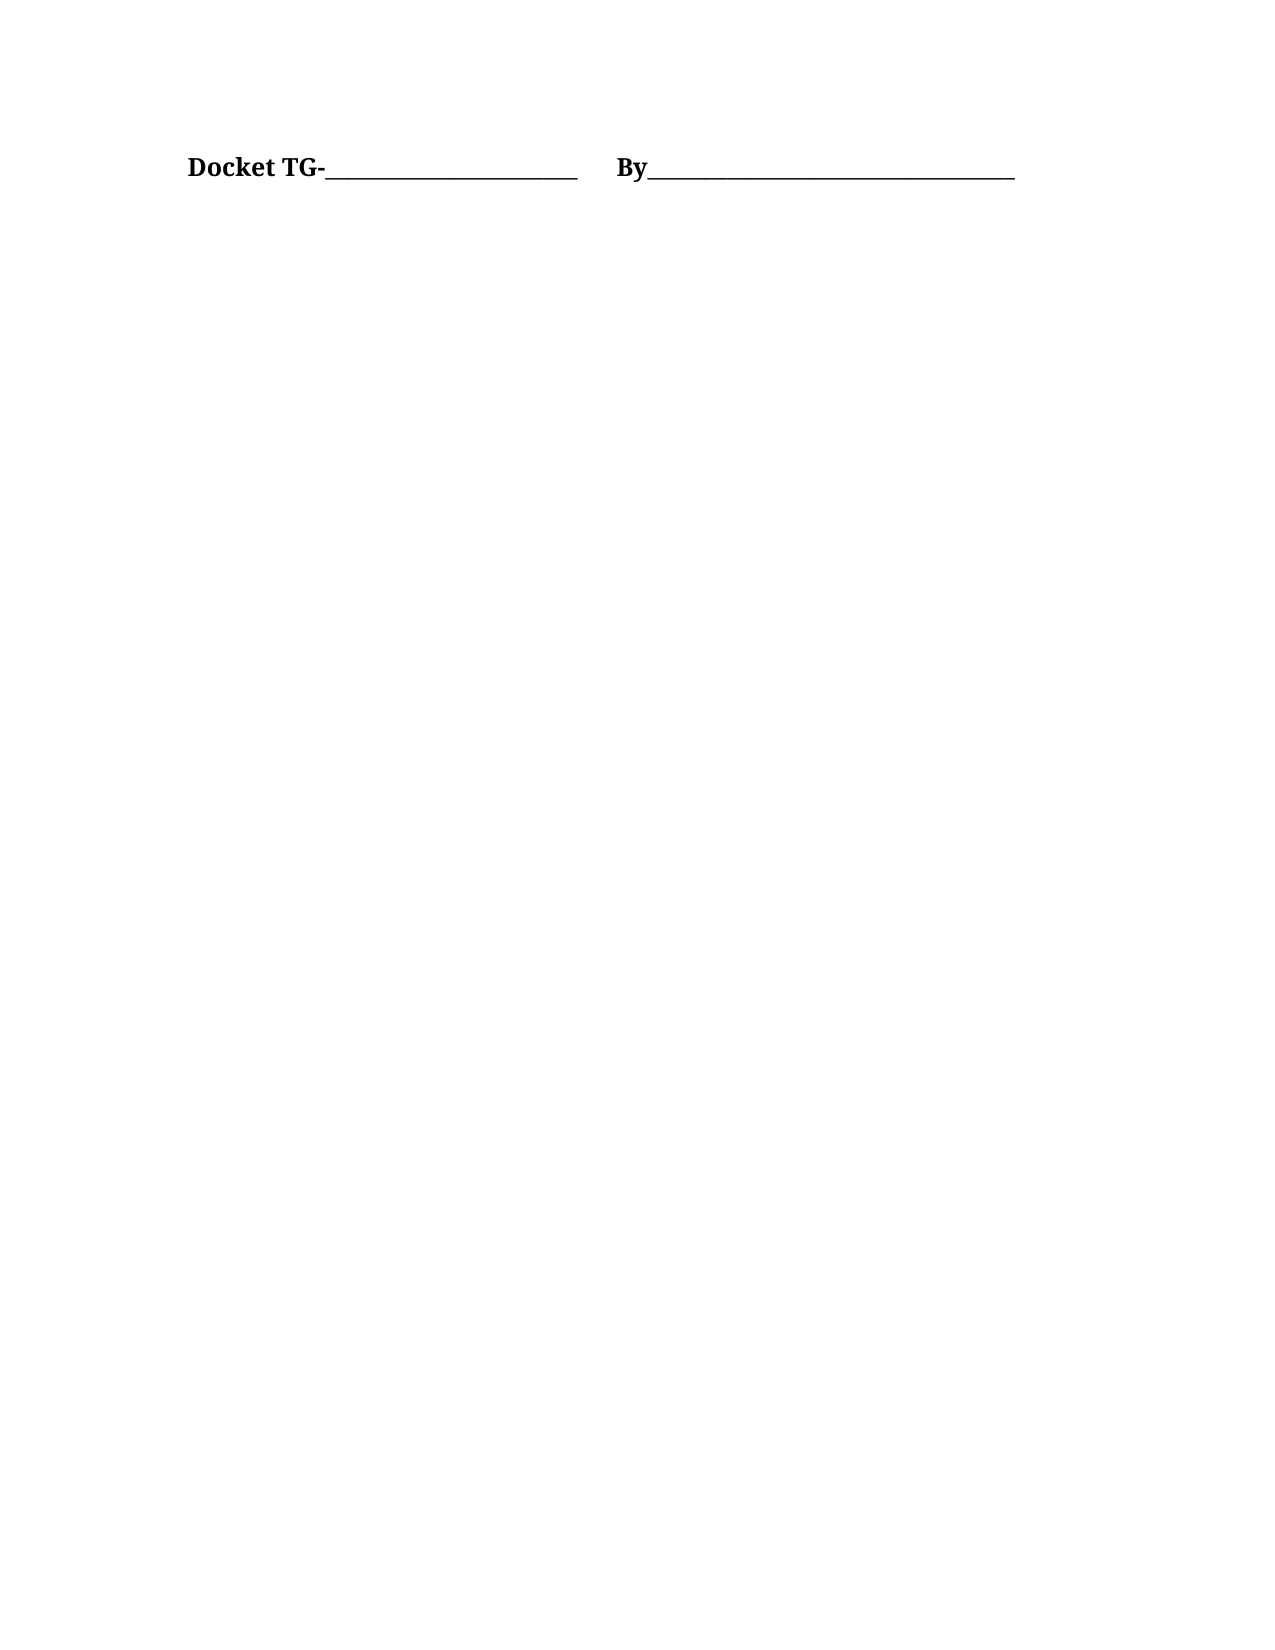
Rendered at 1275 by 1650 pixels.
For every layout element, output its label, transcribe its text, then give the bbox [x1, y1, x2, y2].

text Docket TG-______________________ By________________________________ [187, 150, 1087, 184]
